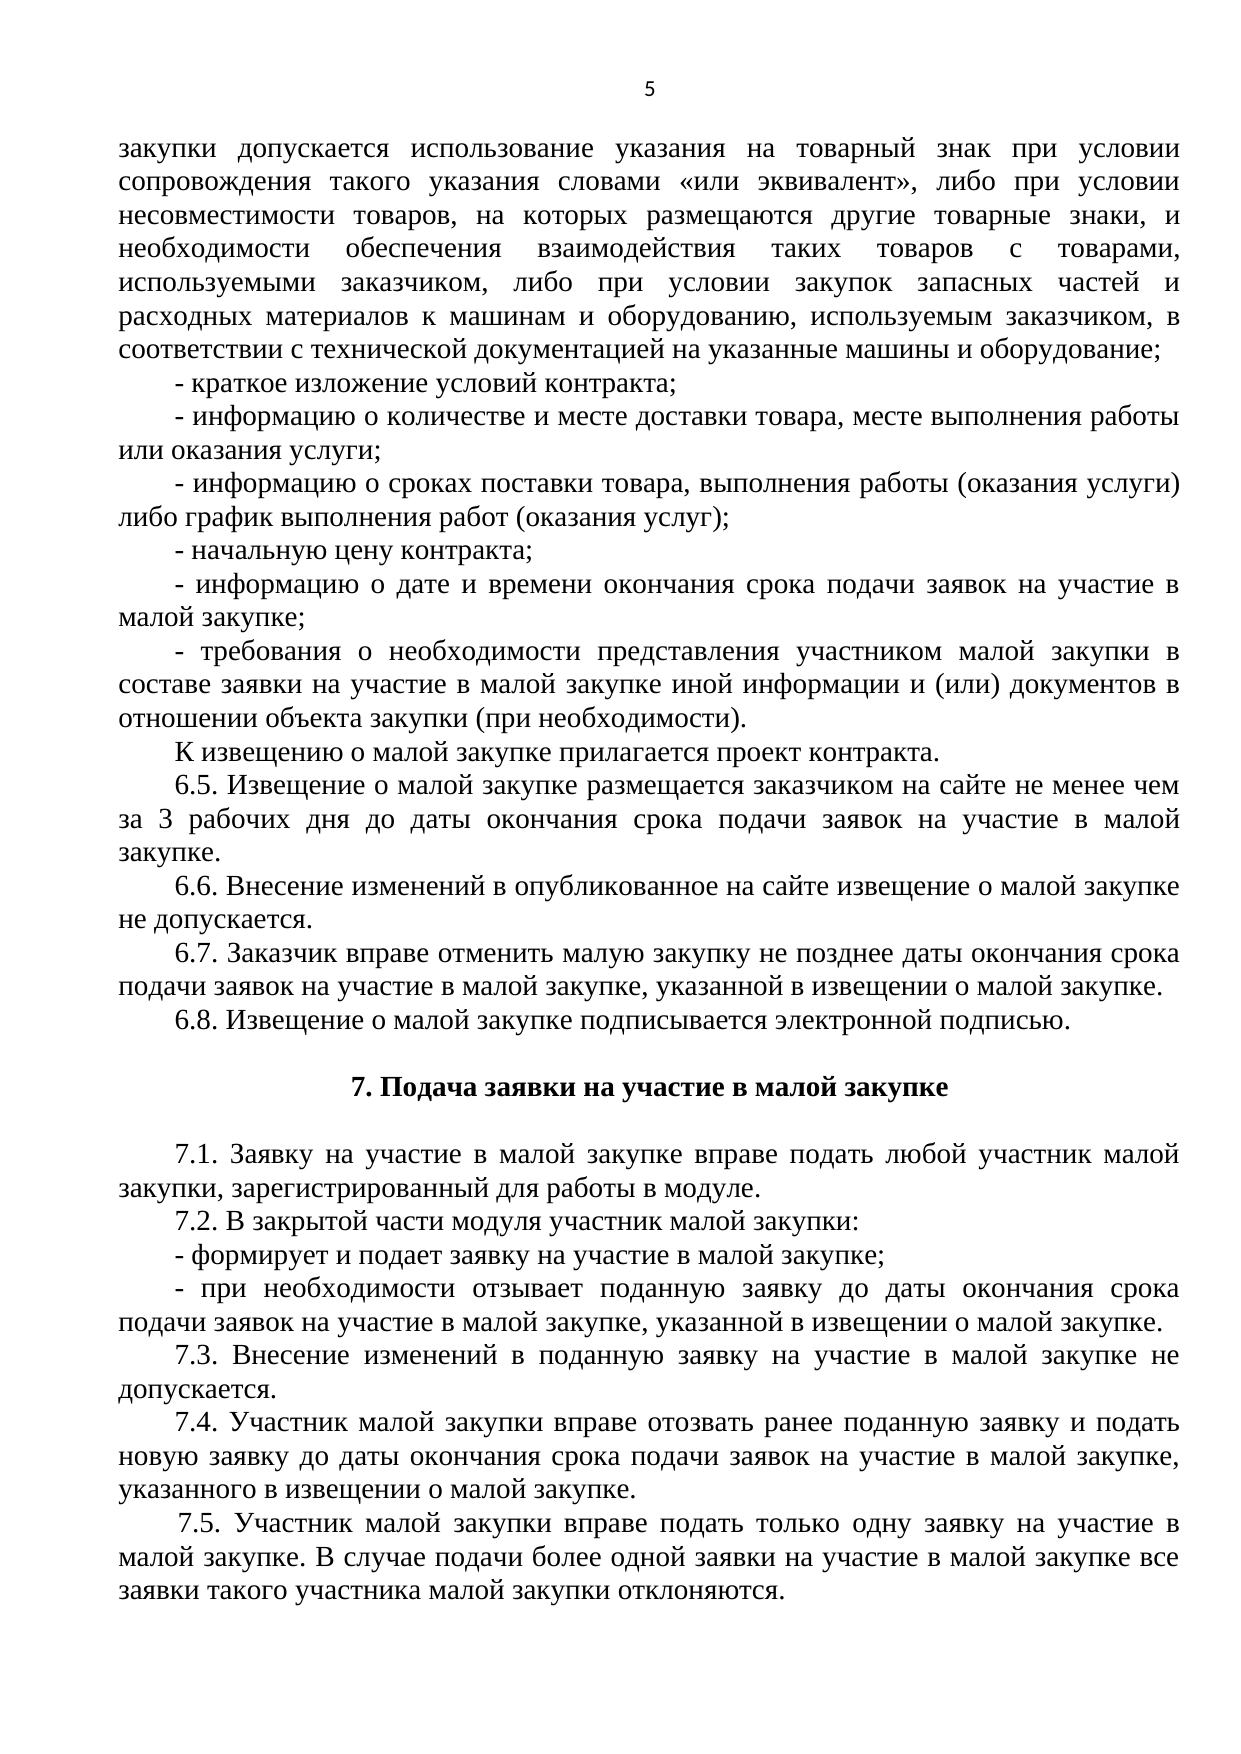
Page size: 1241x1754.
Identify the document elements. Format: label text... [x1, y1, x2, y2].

text 7.5. Участник малой закупки вправе подать только одну заявку на участие в малой закупке. В случае подачи более одной заявки на участие в малой закупке все заявки такого участника малой закупки отклоняются. [118, 1505, 1181, 1606]
text - краткое изложение условий контракта; [118, 365, 1181, 398]
text - начальную цену контракта; [118, 532, 1181, 566]
text 7.3. Внесение изменений в поданную заявку на участие в малой закупке не допускается. [118, 1337, 1181, 1404]
text 6.6. Внесение изменений в опубликованное на сайте извещение о малой закупке не допускается. [118, 868, 1181, 935]
text 6.5. Извещение о малой закупке размещается заказчиком на сайте не менее чем за 3 рабочих дня до даты окончания срока подачи заявок на участие в малой закупке. [118, 767, 1181, 868]
text - требования о необходимости представления участником малой закупки в составе заявки на участие в малой закупке иной информации и (или) документов в отношении объекта закупки (при необходимости). [118, 633, 1181, 734]
text 6.8. Извещение о малой закупке подписывается электронной подписью. [118, 1002, 1181, 1036]
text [118, 130, 1181, 365]
text - формирует и подает заявку на участие в малой закупке; [118, 1237, 1181, 1270]
text 7.2. В закрытой части модуля участник малой закупки: [118, 1203, 1181, 1237]
text - при необходимости отзывает поданную заявку до даты окончания срока подачи заявок на участие в малой закупке, указанной в извещении о малой закупке. [118, 1270, 1181, 1337]
text 6.7. Заказчик вправе отменить малую закупку не позднее даты окончания срока подачи заявок на участие в малой закупке, указанной в извещении о малой закупке. [118, 935, 1181, 1002]
text - информацию о дате и времени окончания срока подачи заявок на участие в малой закупке; [118, 566, 1181, 633]
text 7.4. Участник малой закупки вправе отозвать ранее поданную заявку и подать новую заявку до даты окончания срока подачи заявок на участие в малой закупке, указанного в извещении о малой закупке. [118, 1404, 1181, 1505]
text - информацию о количестве и месте доставки товара, месте выполнения работы или оказания услуги; [118, 398, 1181, 465]
text 7.1. Заявку на участие в малой закупке вправе подать любой участник малой закупки, зарегистрированный для работы в модуле. [118, 1136, 1181, 1203]
text - информацию о сроках поставки товара, выполнения работы (оказания услуги) либо график выполнения работ (оказания услуг); [118, 465, 1181, 532]
title 7. Подача заявки на участие в малой закупке [118, 1069, 1181, 1103]
text К извещению о малой закупке прилагается проект контракта. [118, 734, 1181, 767]
